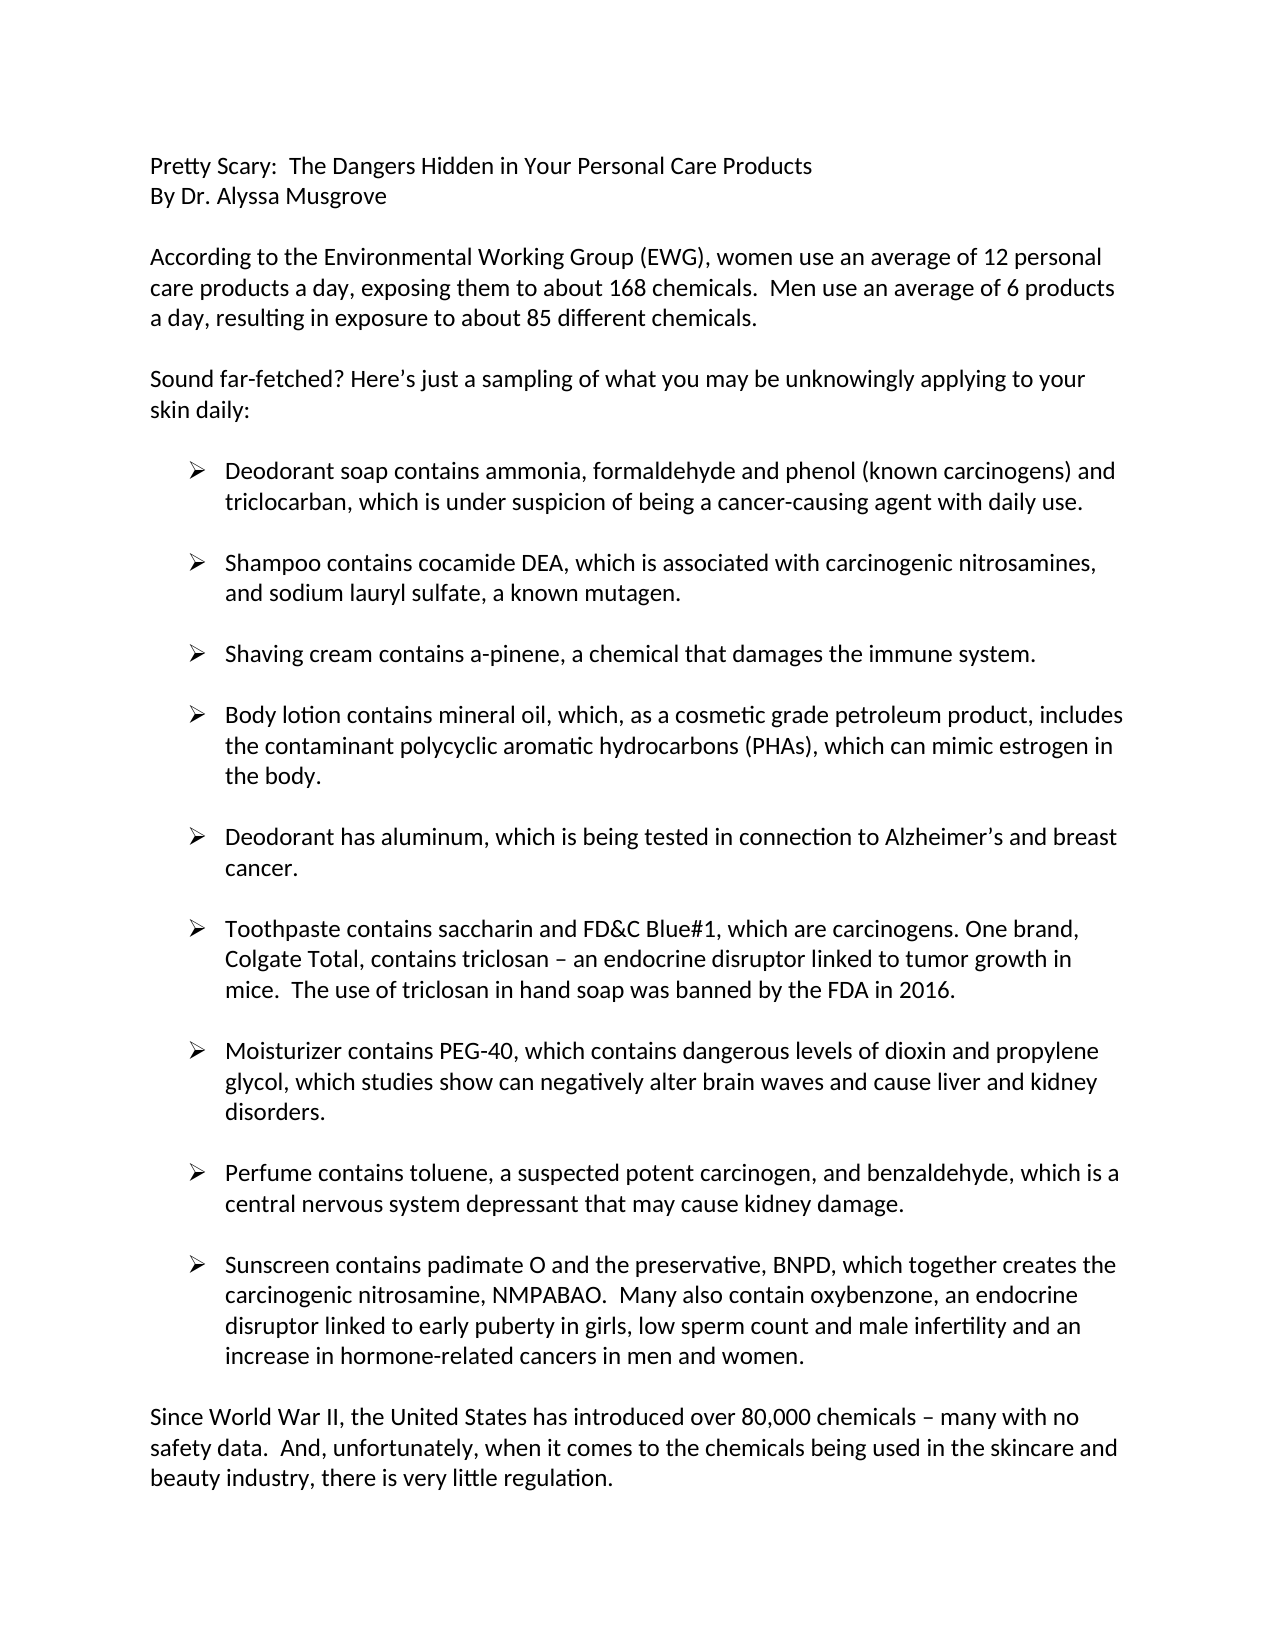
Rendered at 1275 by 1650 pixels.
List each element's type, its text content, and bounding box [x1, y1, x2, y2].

list Sunscreen contains padimate O and the preservative, BNPD, which together creates the carcinogenic nitrosamine, NMPABAO. Many also contain oxybenzone, an endocrine disruptor linked to early puberty in girls, low sperm count and male infertility and an increase in hormone-related cancers in men and women. [187, 1249, 1125, 1371]
list Perfume contains toluene, a suspected potent carcinogen, and benzaldehyde, which is a central nervous system depressant that may cause kidney damage. [187, 1157, 1125, 1218]
list Deodorant soap contains ammonia, formaldehyde and phenol (known carcinogens) and triclocarban, which is under suspicion of being a cancer-causing agent with daily use. [187, 455, 1125, 516]
text Pretty Scary: The Dangers Hidden in Your Personal Care Products [150, 150, 1125, 181]
list Deodorant has aluminum, which is being tested in connection to Alzheimer’s and breast cancer. [187, 821, 1125, 882]
list Body lotion contains mineral oil, which, as a cosmetic grade petroleum product, includes the contaminant polycyclic aromatic hydrocarbons (PHAs), which can mimic estrogen in the body. [187, 699, 1125, 791]
text Sound far-fetched? Here’s just a sampling of what you may be unknowingly applying to your skin daily: [150, 364, 1125, 425]
text Since World War II, the United States has introduced over 80,000 chemicals – many with no safety data. And, unfortunately, when it comes to the chemicals being used in the skincare and beauty industry, there is very little regulation. [150, 1401, 1125, 1493]
list Moisturizer contains PEG-40, which contains dangerous levels of dioxin and propylene glycol, which studies show can negatively alter brain waves and cause liver and kidney disorders. [187, 1035, 1125, 1127]
text By Dr. Alyssa Musgrove [150, 181, 1125, 211]
text According to the Environmental Working Group (EWG), women use an average of 12 personal care products a day, exposing them to about 168 chemicals. Men use an average of 6 products a day, resulting in exposure to about 85 different chemicals. [150, 242, 1125, 333]
list Toothpaste contains saccharin and FD&C Blue#1, which are carcinogens. One brand, Colgate Total, contains triclosan – an endocrine disruptor linked to tumor growth in mice. The use of triclosan in hand soap was banned by the FDA in 2016. [187, 913, 1125, 1004]
list Shampoo contains cocamide DEA, which is associated with carcinogenic nitrosamines, and sodium lauryl sulfate, a known mutagen. [187, 547, 1125, 608]
list Shaving cream contains a-pinene, a chemical that damages the immune system. [187, 638, 1125, 669]
